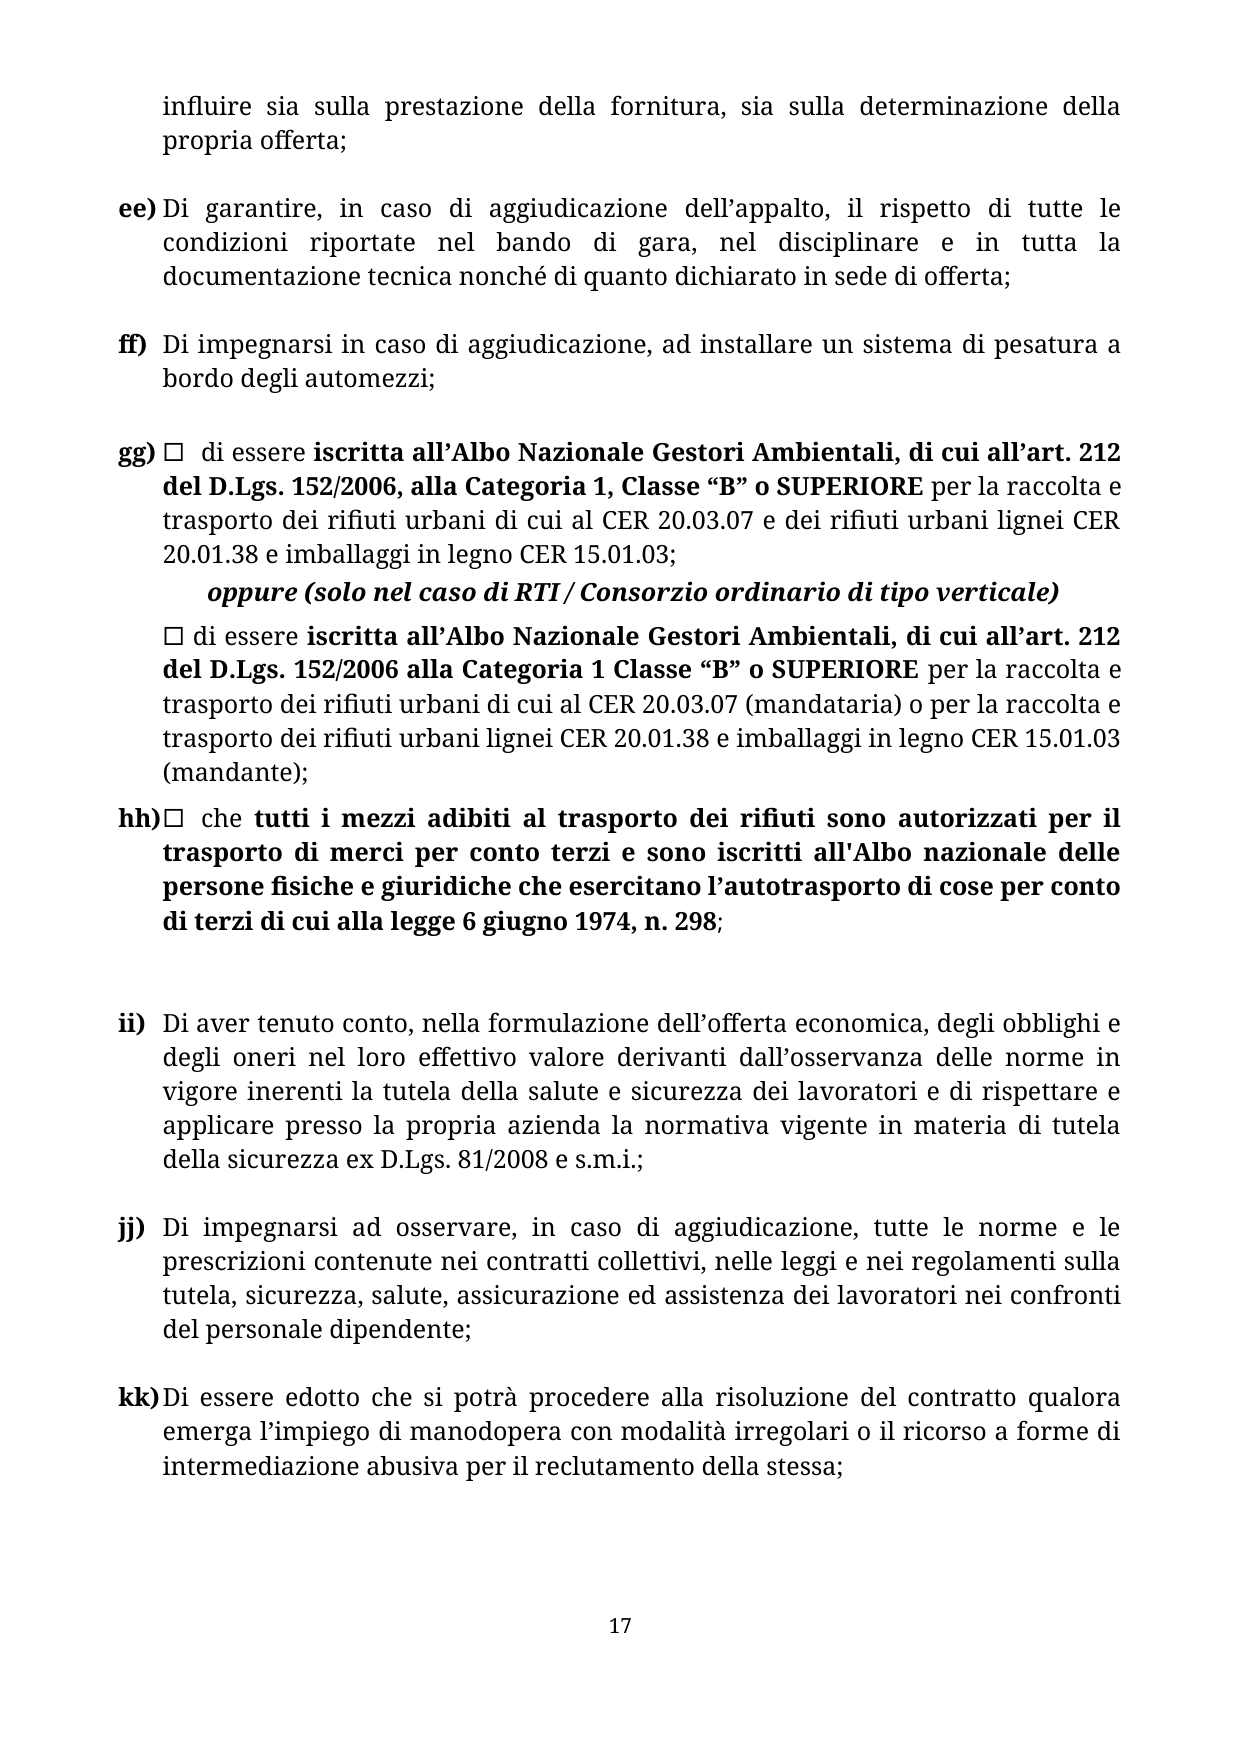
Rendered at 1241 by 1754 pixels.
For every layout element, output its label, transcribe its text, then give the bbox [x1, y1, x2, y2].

text oppure (solo nel caso di RTI / Consorzio ordinario di tipo verticale) [118, 575, 1122, 609]
list di essere iscritta all’Albo Nazionale Gestori Ambientali, di cui all’art. 212 del D.Lgs. 152/2006, alla Categoria 1, Classe “B” o SUPERIORE per la raccolta e trasporto dei rifiuti urbani di cui al CER 20.03.07 e dei rifiuti urbani lignei CER 20.01.38 e imballaggi in legno CER 15.01.03; [118, 434, 1122, 571]
list Di essere edotto che si potrà procedere alla risoluzione del contratto qualora emerga l’impiego di manodopera con modalità irregolari o il ricorso a forme di intermediazione abusiva per il reclutamento della stessa; [118, 1380, 1122, 1482]
list Di aver tenuto conto, nella formulazione dell’offerta economica, degli obblighi e degli oneri nel loro effettivo valore derivanti dall’osservanza delle norme in vigore inerenti la tutela della salute e sicurezza dei lavoratori e di rispettare e applicare presso la propria azienda la normativa vigente in materia di tutela della sicurezza ex D.Lgs. 81/2008 e s.m.i.; [118, 1005, 1122, 1176]
list che tutti i mezzi adibiti al trasporto dei rifiuti sono autorizzati per il trasporto di merci per conto terzi e sono iscritti all'Albo nazionale delle persone fisiche e giuridiche che esercitano l’autotrasporto di cose per conto di terzi di cui alla legge 6 giugno 1974, n. 298; [118, 801, 1122, 937]
list di essere iscritta all’Albo Nazionale Gestori Ambientali, di cui all’art. 212 del D.Lgs. 152/2006 alla Categoria 1 Classe “B” o SUPERIORE per la raccolta e trasporto dei rifiuti urbani di cui al CER 20.03.07 (mandataria) o per la raccolta e trasporto dei rifiuti urbani lignei CER 20.01.38 e imballaggi in legno CER 15.01.03 (mandante); [162, 618, 1122, 788]
list Di impegnarsi ad osservare, in caso di aggiudicazione, tutte le norme e le prescrizioni contenute nei contratti collettivi, nelle leggi e nei regolamenti sulla tutela, sicurezza, salute, assicurazione ed assistenza dei lavoratori nei confronti del personale dipendente; [118, 1210, 1122, 1346]
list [118, 89, 1122, 157]
list Di impegnarsi in caso di aggiudicazione, ad installare un sistema di pesatura a bordo degli automezzi; [118, 327, 1122, 395]
list Di garantire, in caso di aggiudicazione dell’appalto, il rispetto di tutte le condizioni riportate nel bando di gara, nel disciplinare e in tutta la documentazione tecnica nonché di quanto dichiarato in sede di offerta; [118, 191, 1122, 293]
